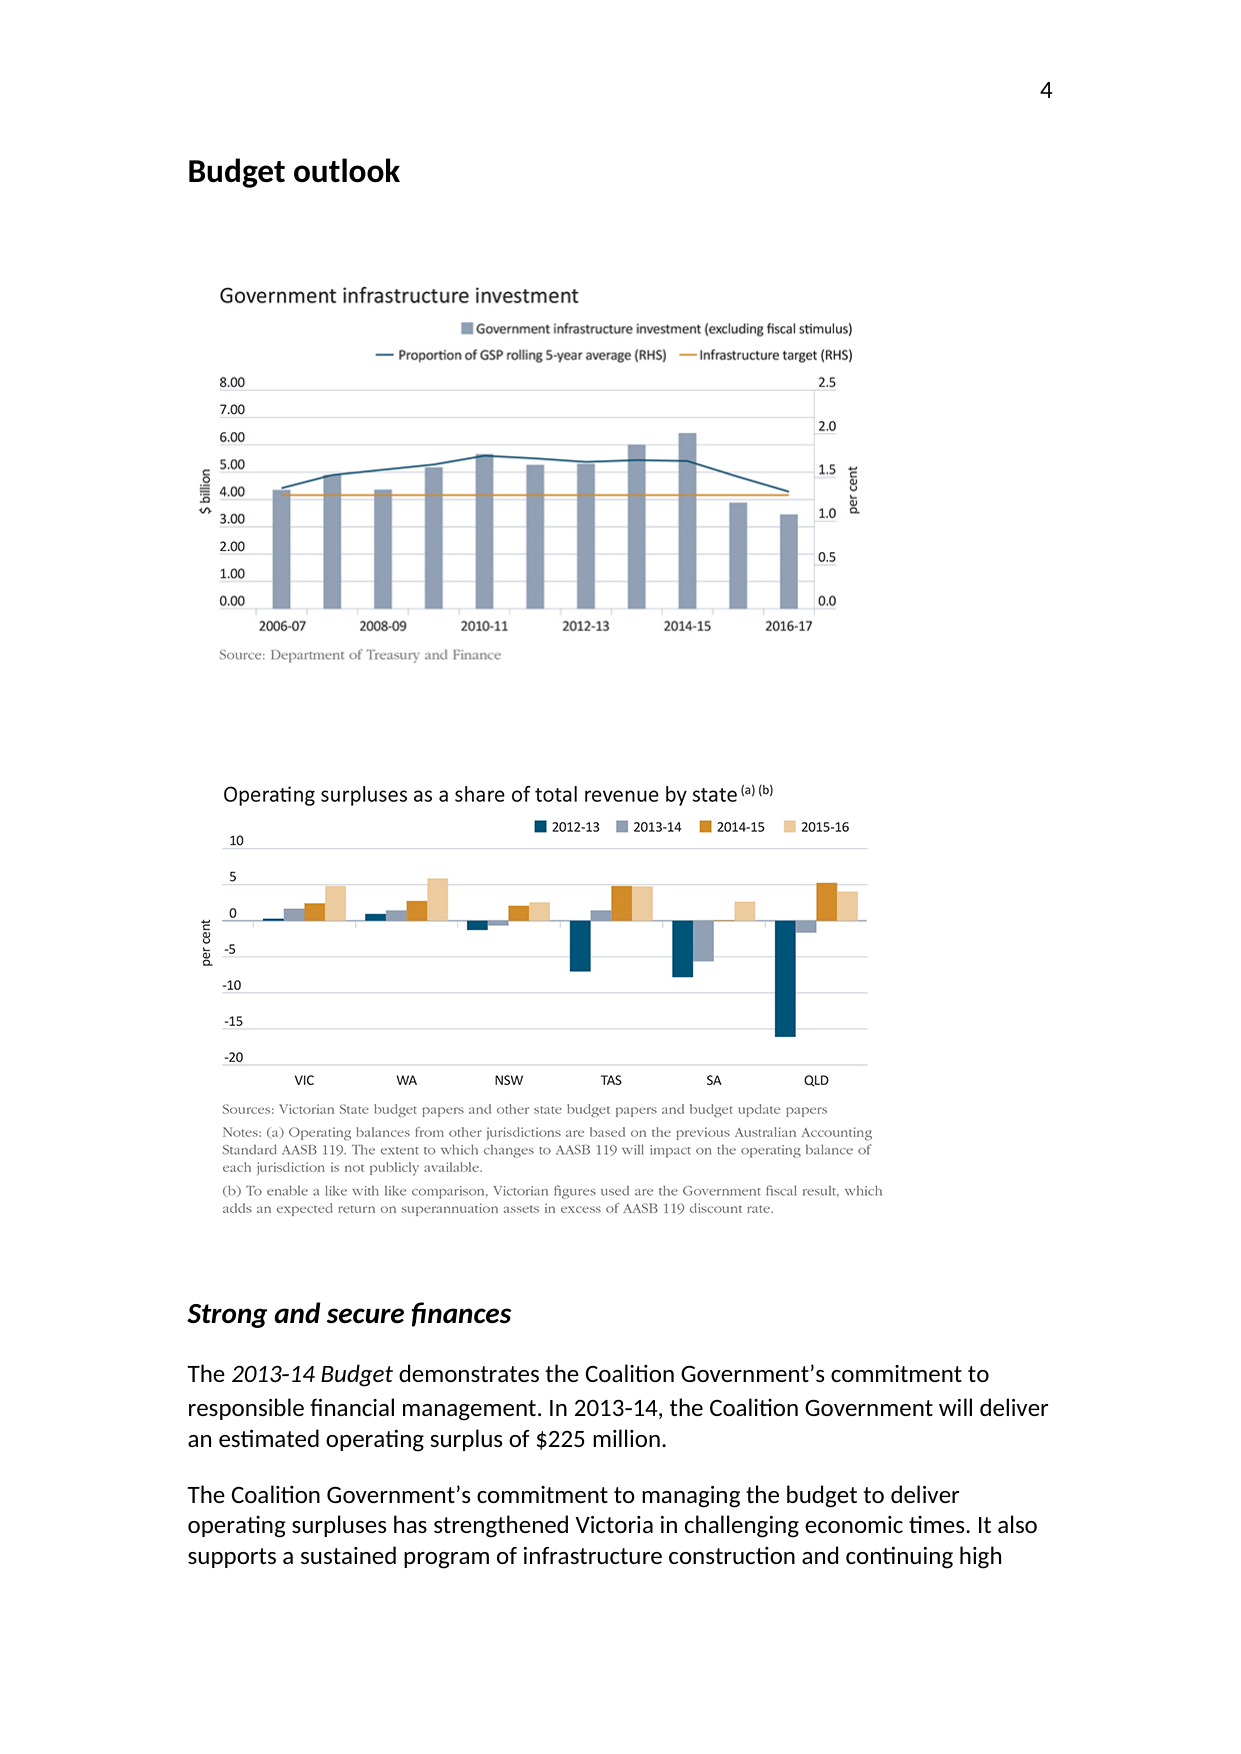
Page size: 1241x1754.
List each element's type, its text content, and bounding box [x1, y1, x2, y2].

subtitle Budget outlook [187, 150, 1053, 191]
subtitle Strong and secure finances [187, 1295, 1053, 1331]
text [187, 1479, 1053, 1571]
picture [187, 770, 907, 1233]
picture [187, 276, 871, 679]
text The 2013-14 Budget demonstrates the Coalition Government’s commitment to responsible financial management. In 2013-14, the Coalition Government will deliver an estimated operating surplus of $225 million. [187, 1356, 1053, 1454]
